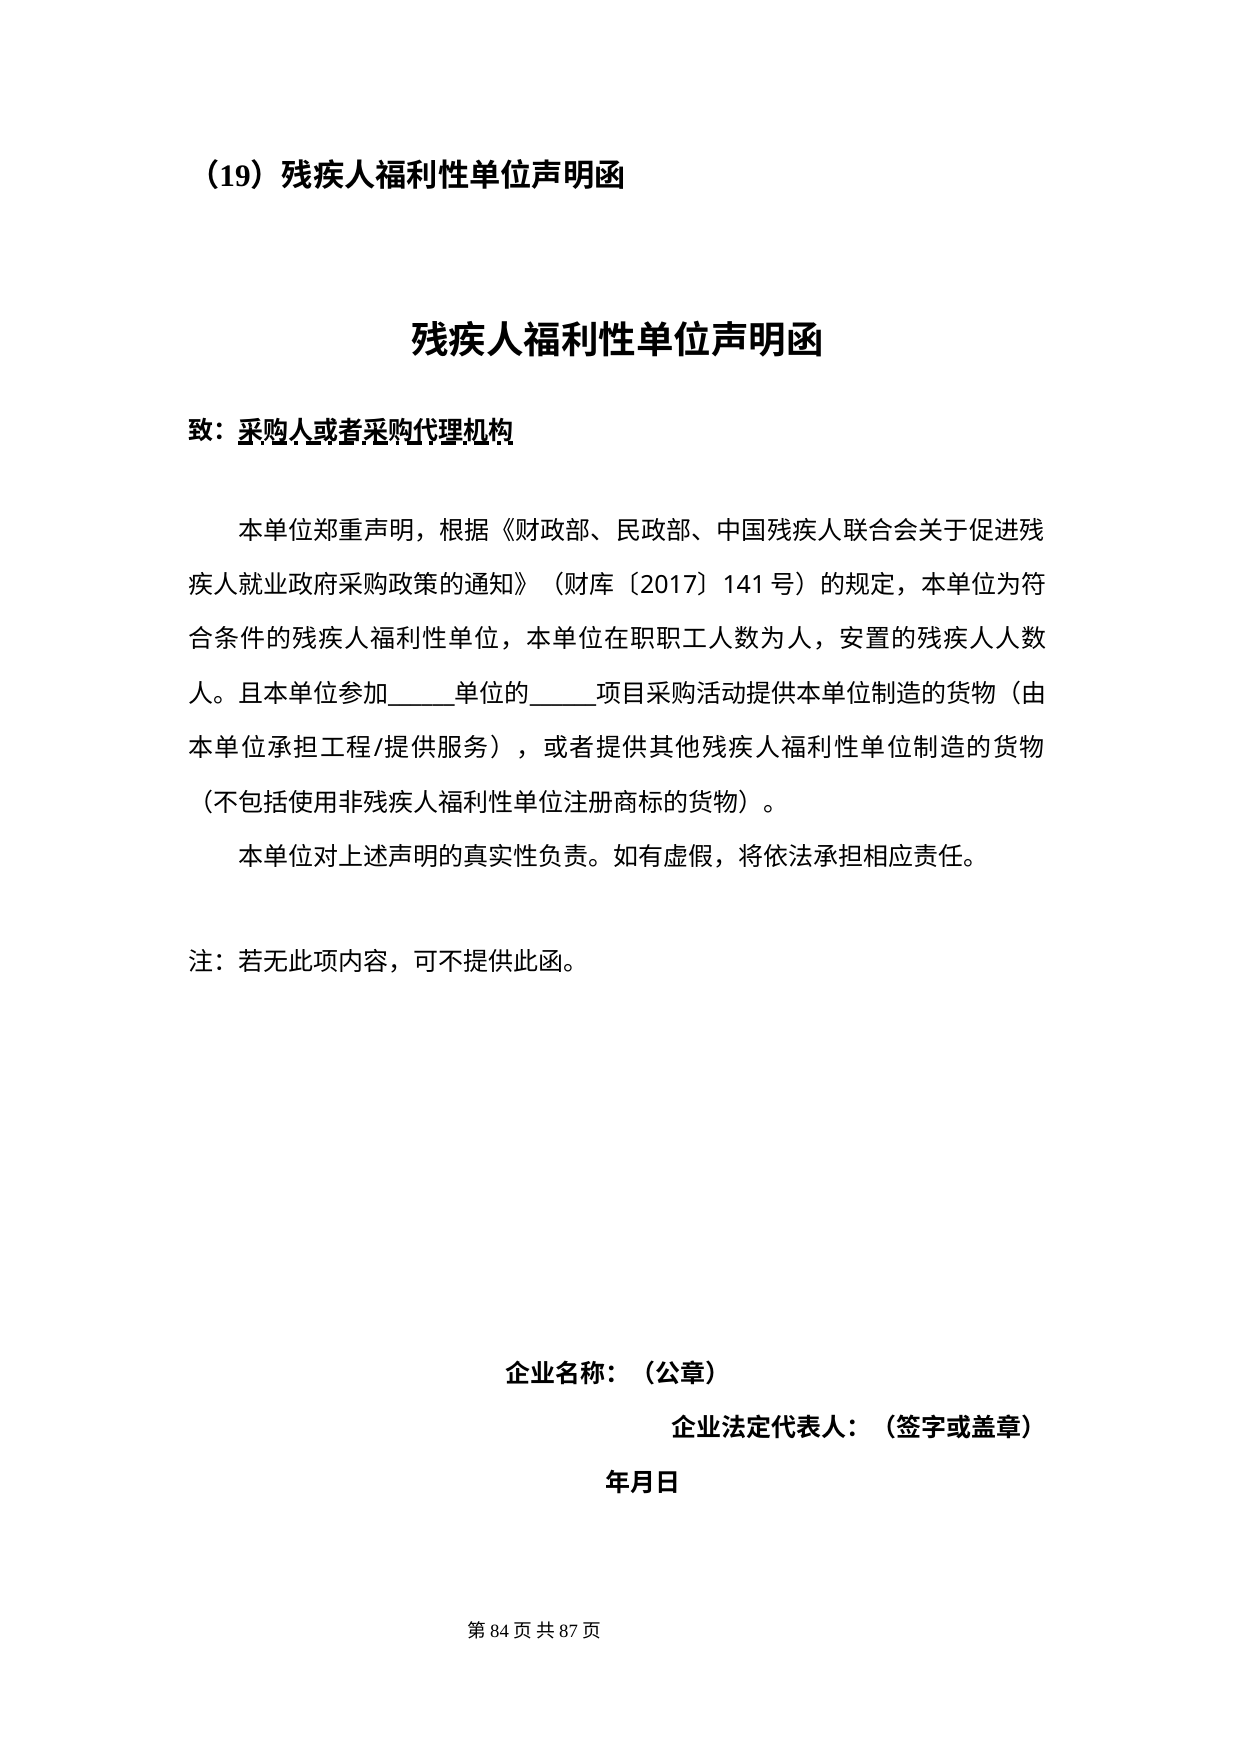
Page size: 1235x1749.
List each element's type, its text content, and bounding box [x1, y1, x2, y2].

text 企业法定代表人：（签字或盖章） [188, 1408, 1046, 1444]
text 企业名称：（公章） [188, 1353, 1046, 1390]
text 本单位郑重声明，根据《财政部、民政部、中国残疾人联合会关于促进残疾人就业政府采购政策的通知》（财库〔2017〕141号）的规定，本单位为符合条件的残疾人福利性单位，本单位在职职工人数为人，安置的残疾人人数 人。且本单位参加______单位的______项目采购活动提供本单位制造的货物（由本单位承担工程/提供服务），或者提供其他残疾人福利性单位制造的货物（不包括使用非残疾人福利性单位注册商标的货物）。 [188, 510, 1046, 818]
text 注：若无此项内容，可不提供此函。 [188, 942, 1046, 978]
text 致：采购人或者采购代理机构 [188, 410, 1046, 447]
text 残疾人福利性单位声明函 [188, 309, 1046, 364]
text 年月日 [188, 1462, 1046, 1498]
text 本单位对上述声明的真实性负责。如有虚假，将依法承担相应责任。 [188, 836, 1046, 873]
subtitle （19）残疾人福利性单位声明函 [188, 150, 1046, 195]
